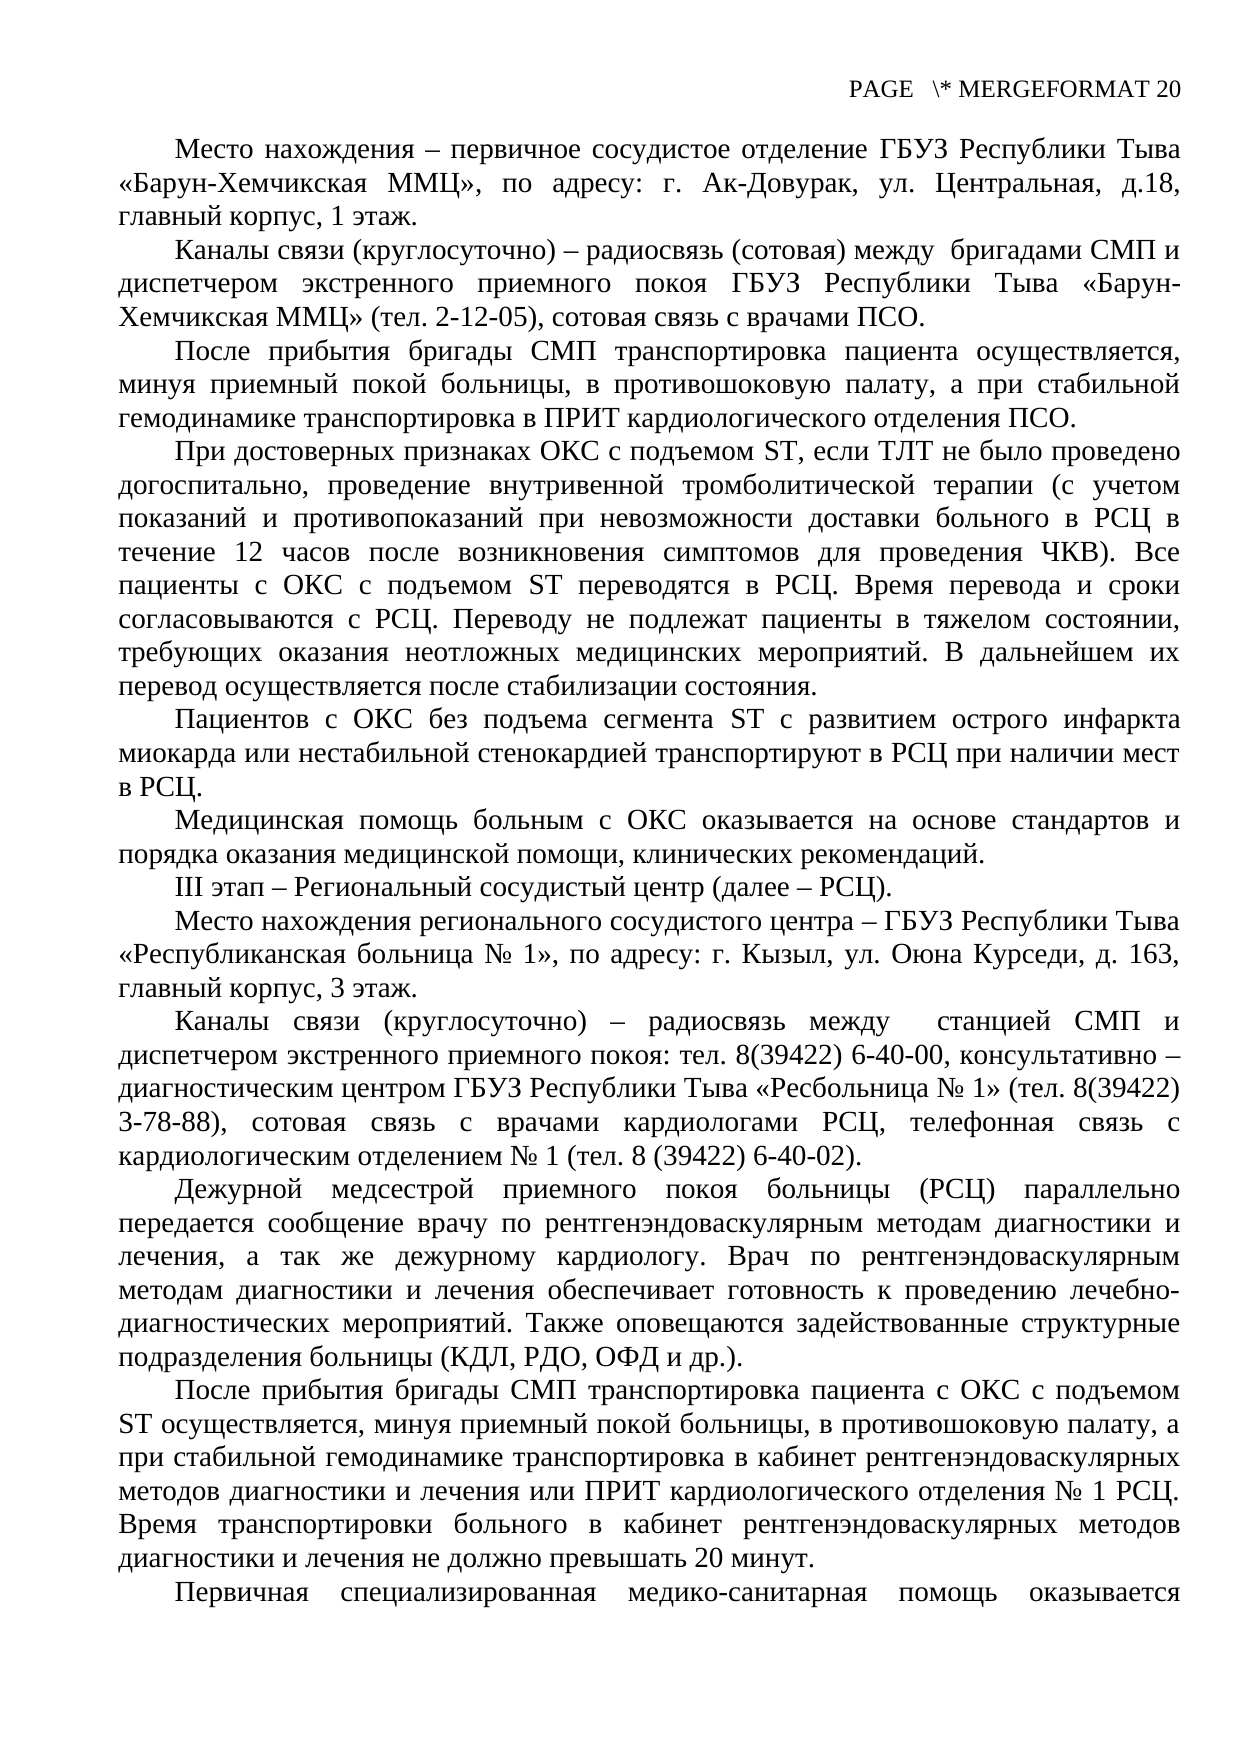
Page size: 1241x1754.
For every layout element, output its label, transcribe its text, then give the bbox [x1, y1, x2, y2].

text III этап – Региональный сосудистый центр (далее – РСЦ). [118, 869, 1181, 903]
text Каналы связи (круглосуточно) – радиосвязь (сотовая) между бригадами СМП и диспетчером экстренного приемного покоя ГБУЗ Республики Тыва «Барун-Хемчикская ММЦ» (тел. 2-12-05), сотовая связь с врачами ПСО. [118, 232, 1181, 333]
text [118, 1574, 1181, 1607]
text После прибытия бригады СМП транспортировка пациента с ОКС с подъемом ST осуществляется, минуя приемный покой больницы, в противошоковую палату, а при стабильной гемодинамике транспортировка в кабинет рентгенэндоваскулярных методов диагностики и лечения или ПРИТ кардиологического отделения № 1 РСЦ. Время транспортировки больного в кабинет рентгенэндоваскулярных методов диагностики и лечения не должно превышать 20 минут. [118, 1372, 1181, 1574]
text Место нахождения – первичное сосудистое отделение ГБУЗ Республики Тыва «Барун-Хемчикская ММЦ», по адресу: г. Ак-Довурак, ул. Центральная, д.18, главный корпус, 1 этаж. [118, 131, 1181, 232]
text Медицинская помощь больным с ОКС оказывается на основе стандартов и порядка оказания медицинской помощи, клинических рекомендаций. [118, 802, 1181, 869]
text Дежурной медсестрой приемного покоя больницы (РСЦ) параллельно передается сообщение врачу по рентгенэндоваскулярным методам диагностики и лечения, а так же дежурному кардиологу. Врач по рентгенэндоваскулярным методам диагностики и лечения обеспечивает готовность к проведению лечебно-диагностических мероприятий. Также оповещаются задействованные структурные подразделения больницы (КДЛ, РДО, ОФД и др.). [118, 1171, 1181, 1372]
text Каналы связи (круглосуточно) – радиосвязь между станцией СМП и диспетчером экстренного приемного покоя: тел. 8(39422) 6-40-00, консультативно – диагностическим центром ГБУЗ Республики Тыва «Ресбольница № 1» (тел. 8(39422) 3-78-88), сотовая связь с врачами кардиологами РСЦ, телефонная связь с кардиологическим отделением № 1 (тел. 8 (39422) 6-40-02). [118, 1003, 1181, 1171]
text Место нахождения регионального сосудистого центра – ГБУЗ Республики Тыва «Республиканская больница № 1», по адресу: г. Кызыл, ул. Оюна Курседи, д. 163, главный корпус, 3 этаж. [118, 903, 1181, 1003]
text При достоверных признаках ОКС с подъемом ST, если ТЛТ не было проведено догоспитально, проведение внутривенной тромболитической терапии (с учетом показаний и противопоказаний при невозможности доставки больного в РСЦ в течение 12 часов после возникновения симптомов для проведения ЧКВ). Все пациенты с ОКС с подъемом ST переводятся в РСЦ. Время перевода и сроки согласовываются с РСЦ. Переводу не подлежат пациенты в тяжелом состоянии, требующих оказания неотложных медицинских мероприятий. В дальнейшем их перевод осуществляется после стабилизации состояния. [118, 433, 1181, 702]
text Пациентов с ОКС без подъема сегмента ST с развитием острого инфаркта миокарда или нестабильной стенокардией транспортируют в РСЦ при наличии мест в РСЦ. [118, 702, 1181, 802]
text После прибытия бригады СМП транспортировка пациента осуществляется, минуя приемный покой больницы, в противошоковую палату, а при стабильной гемодинамике транспортировка в ПРИТ кардиологического отделения ПСО. [118, 333, 1181, 433]
